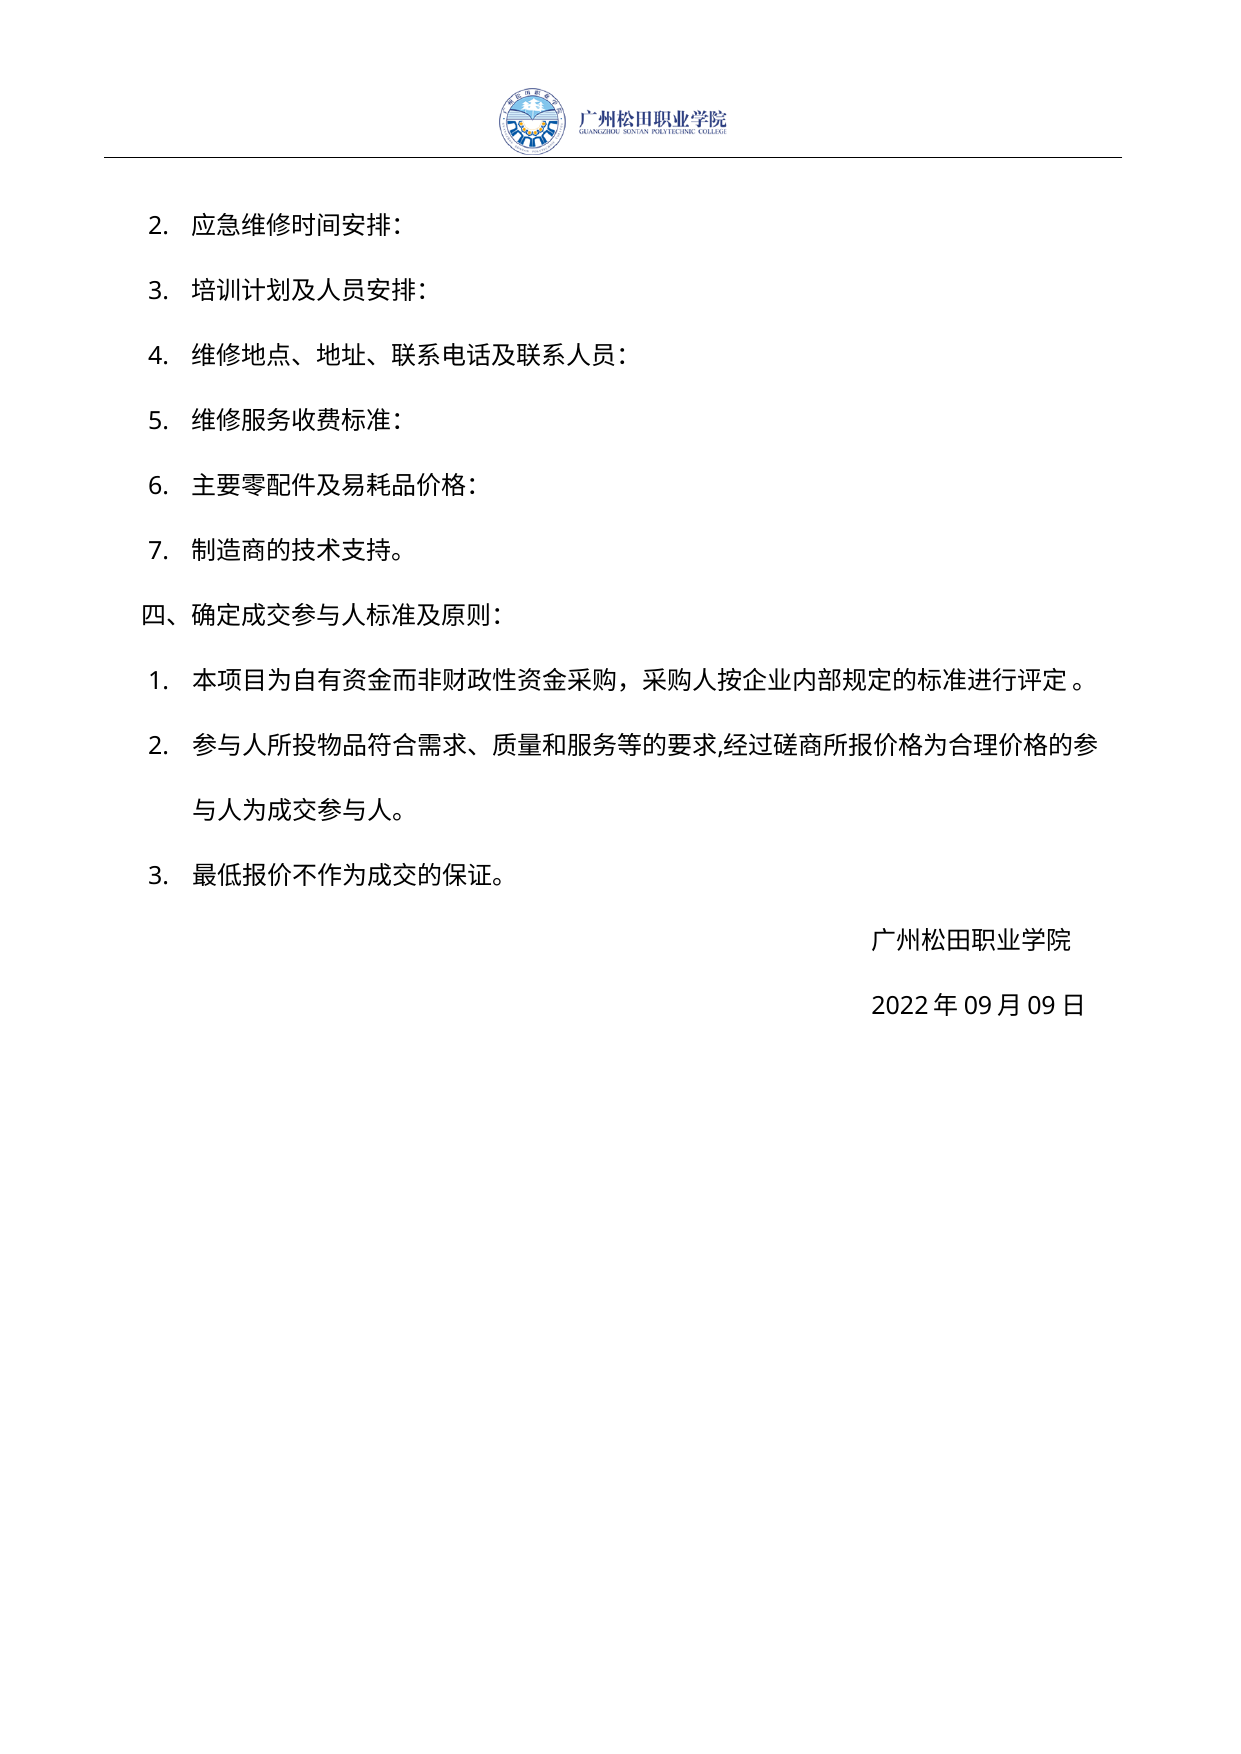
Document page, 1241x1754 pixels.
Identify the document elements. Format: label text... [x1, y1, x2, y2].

picture [499, 88, 727, 155]
list 制造商的技术支持。 [148, 516, 1122, 581]
list 维修地点、地址、联系电话及联系人员： [148, 321, 1122, 386]
list 最低报价不作为成交的保证。 [148, 841, 1122, 906]
list 参与人所投物品符合需求、质量和服务等的要求,经过磋商所报价格为合理价格的参与人为成交参与人。 [148, 711, 1122, 841]
text 四、确定成交参与人标准及原则： [103, 581, 1122, 646]
list 本项目为自有资金而非财政性资金采购，采购人按企业内部规定的标准进行评定 。 [148, 646, 1122, 711]
list 主要零配件及易耗品价格： [148, 451, 1122, 516]
list 应急维修时间安排： [148, 191, 1122, 256]
list 维修服务收费标准： [148, 386, 1122, 451]
list 广州松田职业学院 [871, 906, 1122, 971]
list 2022年09月09日 [871, 971, 1122, 1036]
list 培训计划及人员安排： [148, 256, 1122, 321]
